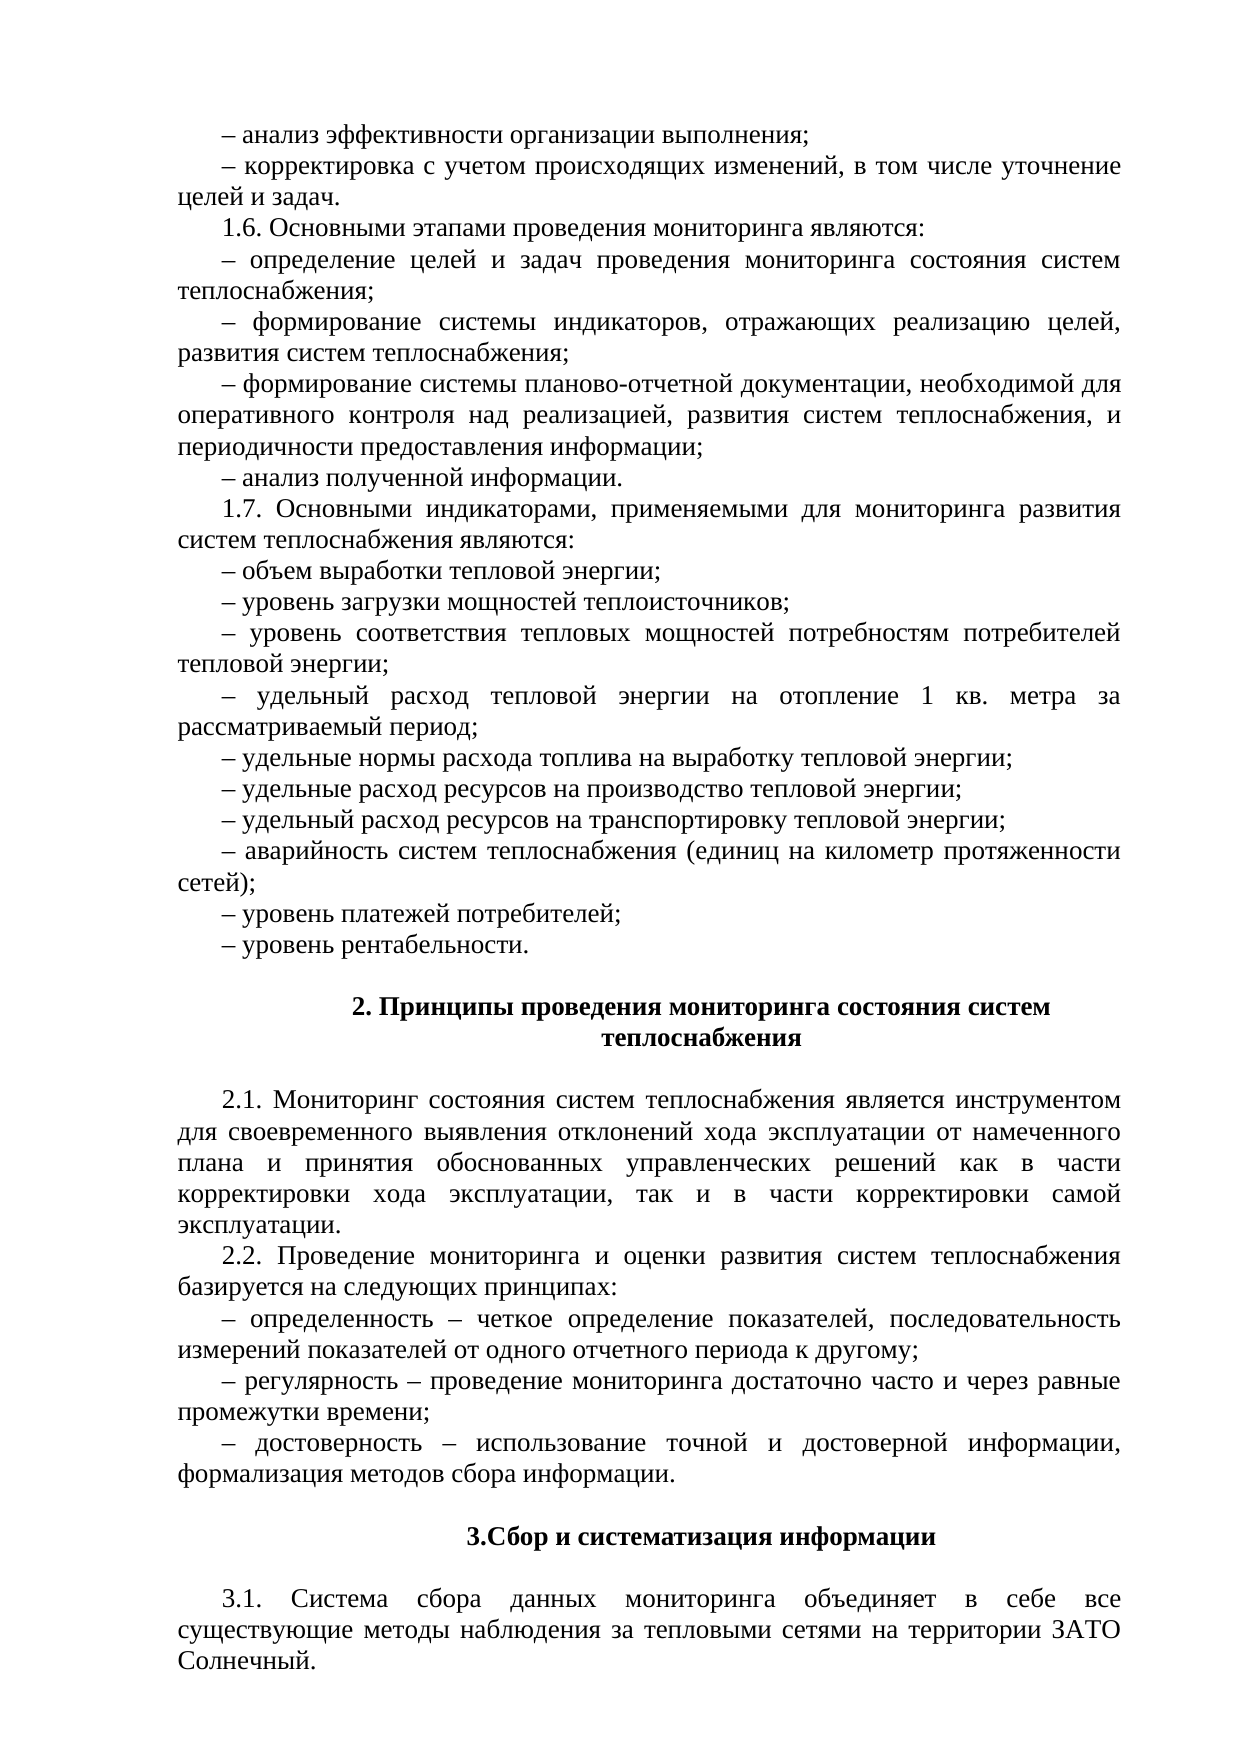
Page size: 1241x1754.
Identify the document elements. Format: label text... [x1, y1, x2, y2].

text 1.6. Основными этапами проведения мониторинга являются: [177, 212, 1122, 243]
text 2.2. Проведение мониторинга и оценки развития систем теплоснабжения базируется на следующих принципах: [177, 1239, 1122, 1302]
text – уровень платежей потребителей; [177, 897, 1122, 928]
text 3.Сбор и систематизация информации [281, 1520, 1122, 1551]
text – определенность – четкое определение показателей, последовательность измерений показателей от одного отчетного периода к другому; [177, 1302, 1122, 1364]
text – определение целей и задач проведения мониторинга состояния систем теплоснабжения; [177, 243, 1122, 305]
text – уровень рентабельности. [177, 928, 1122, 959]
text – объем выработки тепловой энергии; [177, 554, 1122, 585]
text 2. Принципы проведения мониторинга состояния систем теплоснабжения [281, 990, 1122, 1052]
text – анализ полученной информации. [177, 461, 1122, 492]
text – формирование системы планово-отчетной документации, необходимой для оперативного контроля над реализацией, развития систем теплоснабжения, и периодичности предоставления информации; [177, 367, 1122, 461]
text – анализ эффективности организации выполнения; [177, 118, 1122, 149]
text – аварийность систем теплоснабжения (единиц на километр протяженности сетей); [177, 834, 1122, 897]
text – удельные расход ресурсов на производство тепловой энергии; [177, 772, 1122, 803]
text – уровень соответствия тепловых мощностей потребностям потребителей тепловой энергии; [177, 616, 1122, 679]
text – регулярность – проведение мониторинга достаточно часто и через равные промежутки времени; [177, 1364, 1122, 1426]
text – удельный расход ресурсов на транспортировку тепловой энергии; [177, 803, 1122, 834]
text – удельный расход тепловой энергии на отопление 1 кв. метра за рассматриваемый период; [177, 679, 1122, 741]
text – уровень загрузки мощностей теплоисточников; [177, 585, 1122, 616]
text 1.7. Основными индикаторами, применяемыми для мониторинга развития систем теплоснабжения являются: [177, 492, 1122, 554]
text – удельные нормы расхода топлива на выработку тепловой энергии; [177, 741, 1122, 772]
text – достоверность – использование точной и достоверной информации, формализация методов сбора информации. [177, 1426, 1122, 1488]
text 2.1. Мониторинг состояния систем теплоснабжения является инструментом для своевременного выявления отклонений хода эксплуатации от намеченного плана и принятия обоснованных управленческих решений как в части корректировки хода эксплуатации, так и в части корректировки самой эксплуатации. [177, 1084, 1122, 1239]
text – корректировка с учетом происходящих изменений, в том числе уточнение целей и задач. [177, 149, 1122, 212]
text – формирование системы индикаторов, отражающих реализацию целей, развития систем теплоснабжения; [177, 305, 1122, 367]
text 3.1. Система сбора данных мониторинга объединяет в себе все существующие методы наблюдения за тепловыми сетями на территории ЗАТО Солнечный. [177, 1582, 1122, 1675]
